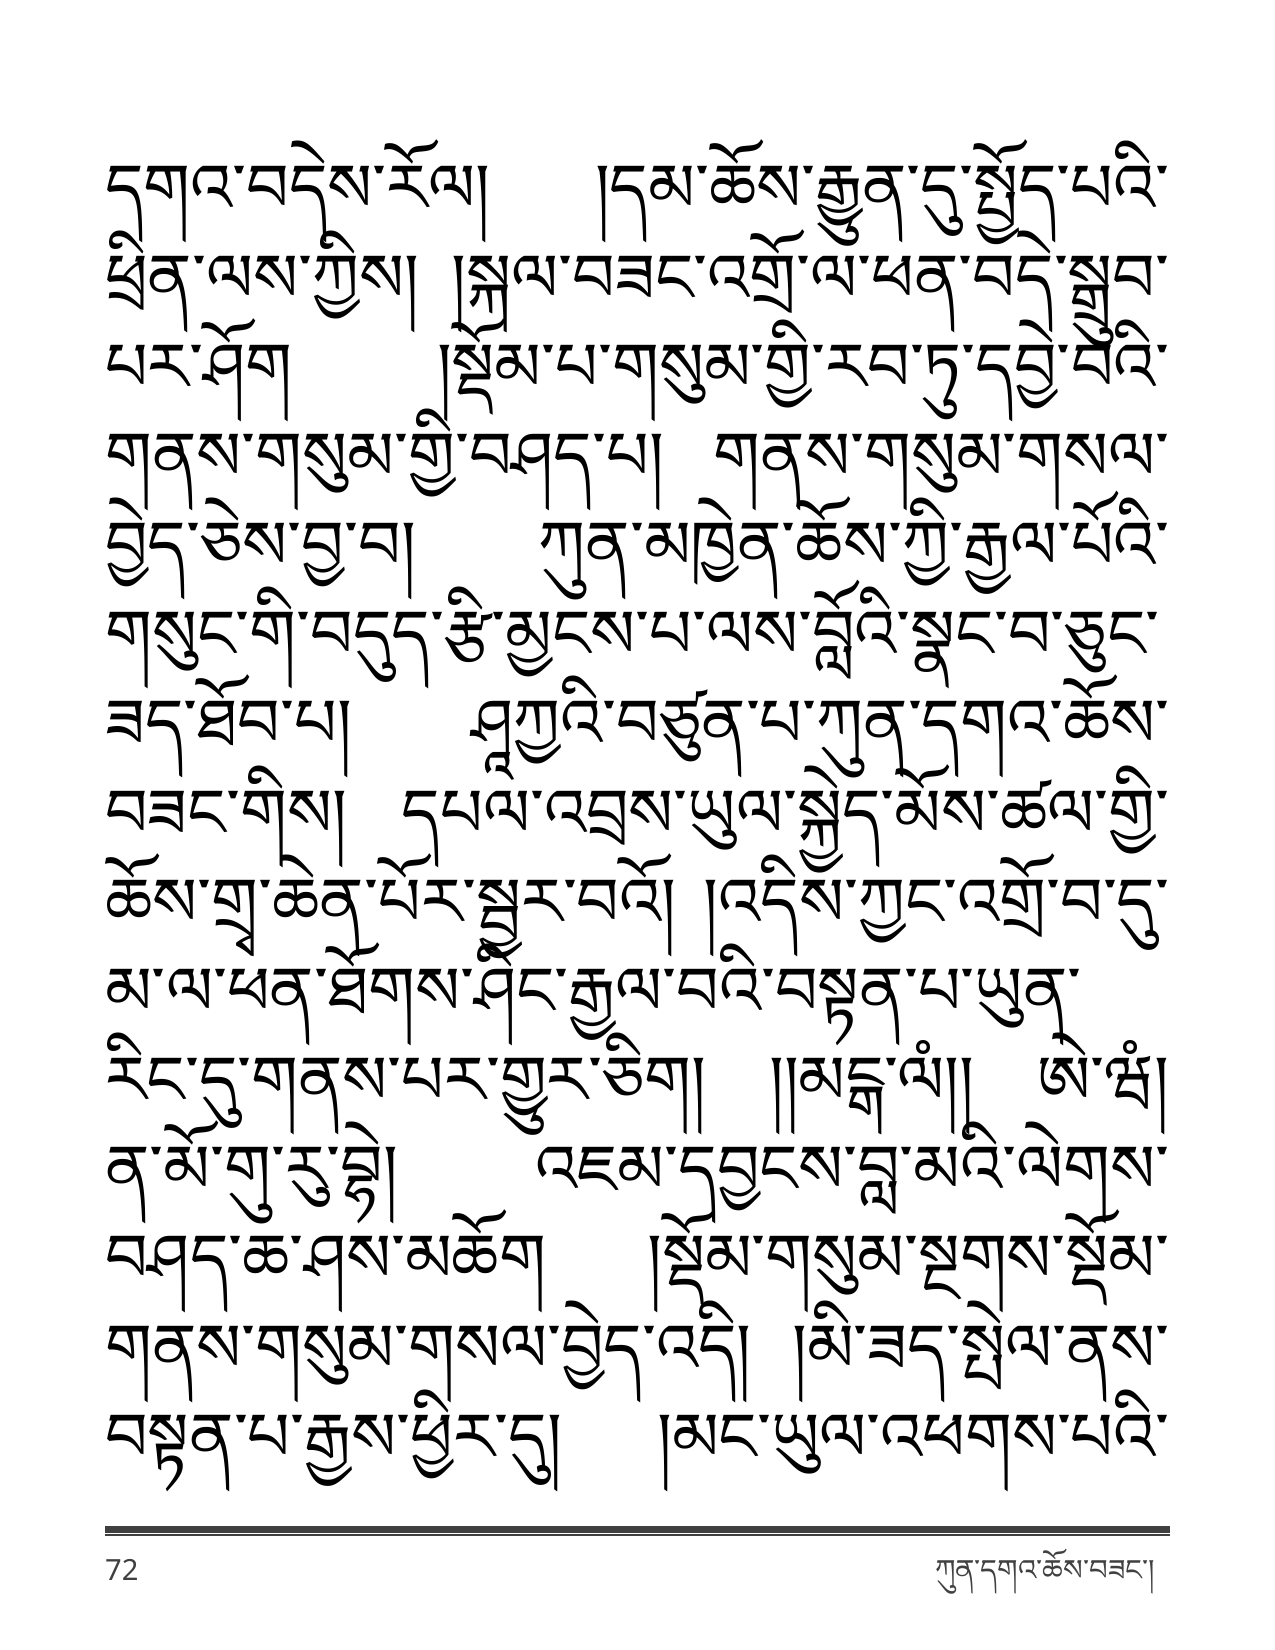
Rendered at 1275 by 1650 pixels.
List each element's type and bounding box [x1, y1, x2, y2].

text [105, 150, 1170, 1476]
